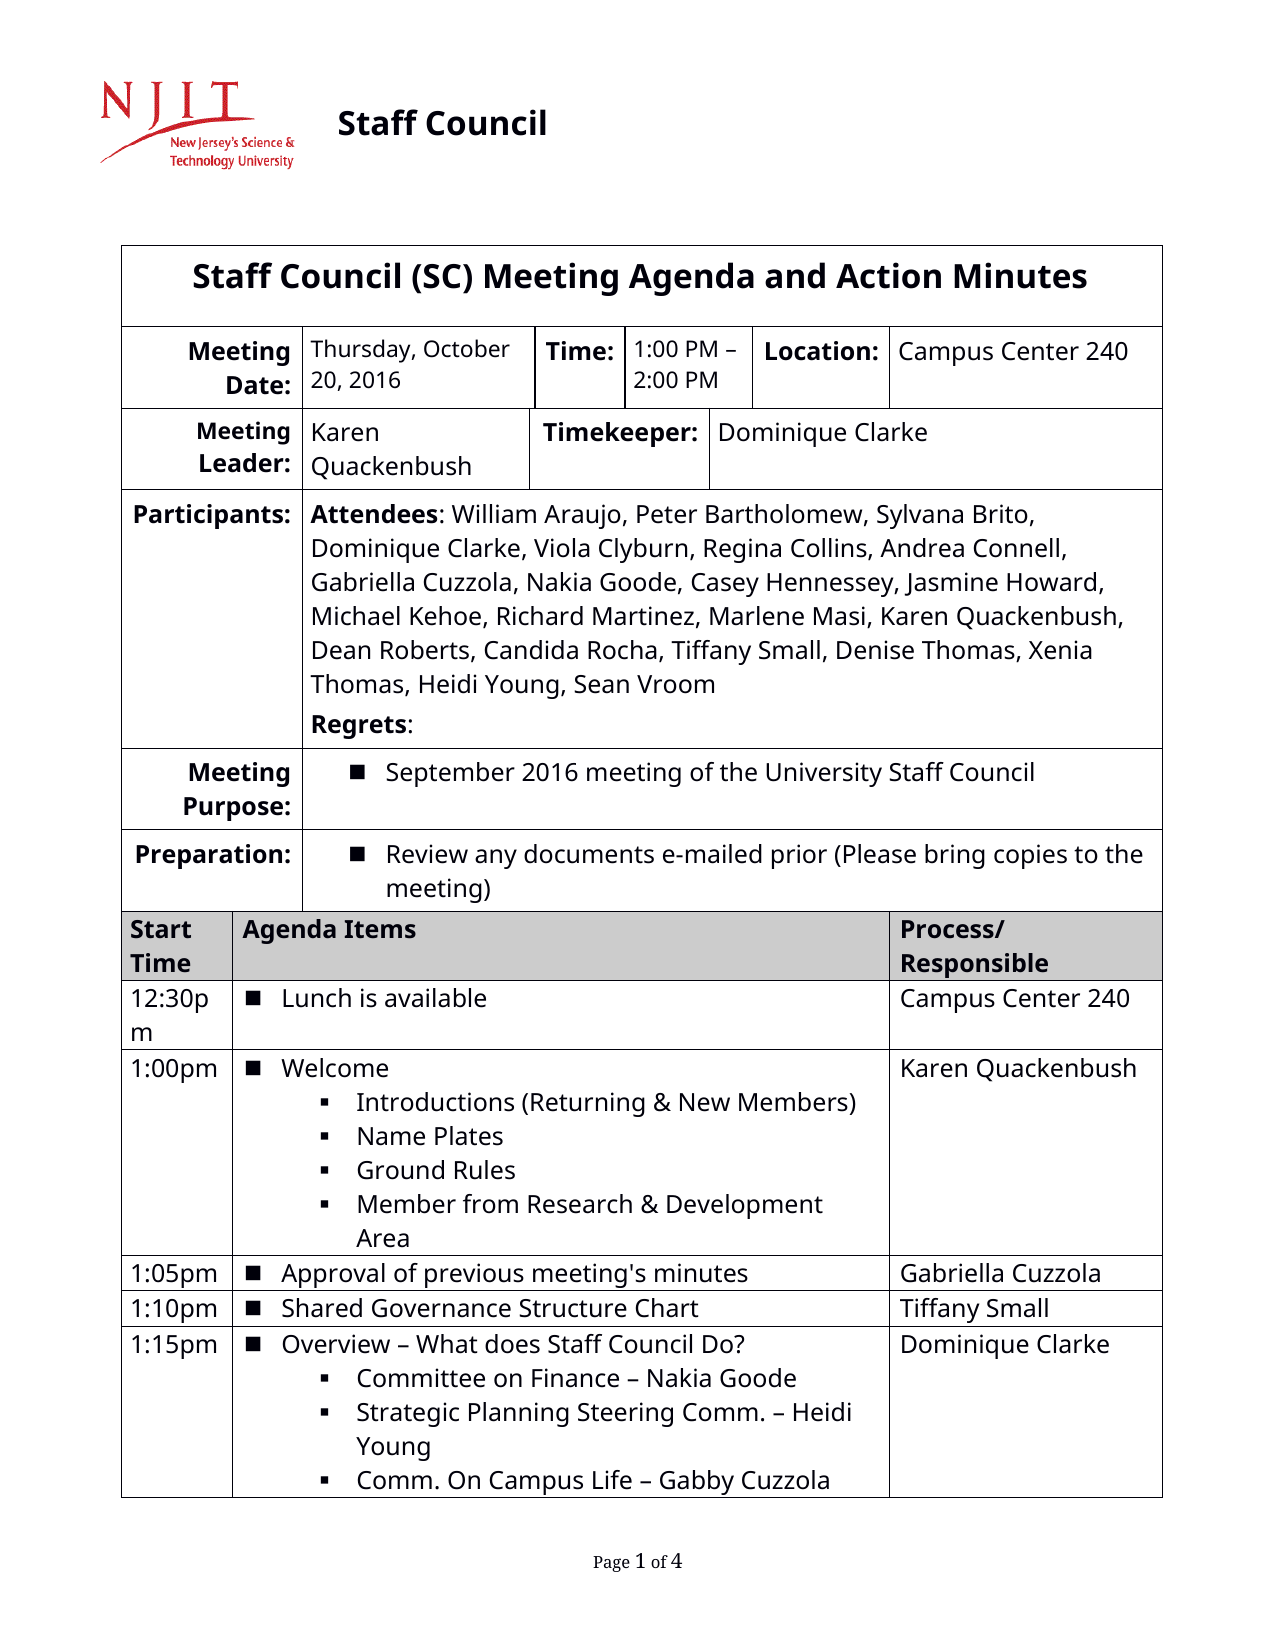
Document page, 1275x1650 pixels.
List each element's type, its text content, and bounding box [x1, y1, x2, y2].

table_cell 1:15pm [122, 1327, 232, 1497]
table_cell 1:00 PM – 2:00 PM [626, 327, 752, 408]
table_cell 1:05pm [122, 1256, 232, 1290]
table_cell 1:10pm [122, 1291, 232, 1326]
table_cell Karen Quackenbush [890, 1050, 1162, 1254]
table_cell Tiffany Small [890, 1291, 1162, 1326]
table_cell Time: [536, 327, 624, 408]
table_cell Thursday, October 20, 2016 [303, 327, 534, 408]
table_cell Participants: [122, 490, 302, 747]
table_cell Welcome Introductions (Returning & New Members) Name Plates Ground Rules Member from Research & Development Area [233, 1050, 889, 1254]
table_cell Review any documents e-mailed prior (Please bring copies to the meeting) [303, 830, 1162, 911]
table_cell Process/Responsible [890, 912, 1162, 980]
table_cell September 2016 meeting of the University Staff Council [303, 749, 1162, 829]
table_cell Timekeeper: [530, 409, 709, 489]
table_cell Agenda Items [233, 912, 889, 980]
table_cell Campus Center 240 [890, 981, 1162, 1049]
table_cell Start Time [122, 912, 232, 980]
table_cell Meeting Leader: [122, 409, 302, 489]
picture [84, 62, 309, 180]
table_cell Shared Governance Structure Chart [233, 1291, 889, 1326]
table_cell 1:00pm [122, 1050, 232, 1254]
table_cell Meeting Date: [122, 327, 302, 408]
table_cell Dominique Clarke [710, 409, 1162, 489]
table_cell Lunch is available [233, 981, 889, 1049]
table_header Staff Council (SC) Meeting Agenda and Action Minutes [122, 246, 1162, 326]
table_cell Approval of previous meeting's minutes [233, 1256, 889, 1290]
table_cell Location: [753, 327, 889, 408]
table_cell Gabriella Cuzzola [890, 1256, 1162, 1290]
table_cell Preparation: [122, 830, 302, 911]
table_cell Meeting Purpose: [122, 749, 302, 829]
table_cell Attendees: William Araujo, Peter Bartholomew, Sylvana Brito, Dominique Clarke, Viola Clyburn, Regina Collins, Andrea Connell, Gabriella Cuzzola, Nakia Goode, Casey Hennessey, Jasmine Howard, Michael Kehoe, Richard Martinez, Marlene Masi, Karen Quackenbush, Dean Roberts, Candida Rocha, Tiffany Small, Denise Thomas, Xenia Thomas, Heidi Young, Sean Vroom Regrets: [303, 490, 1162, 747]
table_cell 12:30pm [122, 981, 232, 1049]
table_cell Dominique Clarke [890, 1327, 1162, 1497]
table_cell Karen Quackenbush [303, 409, 529, 489]
table_cell Campus Center 240 [890, 327, 1162, 408]
